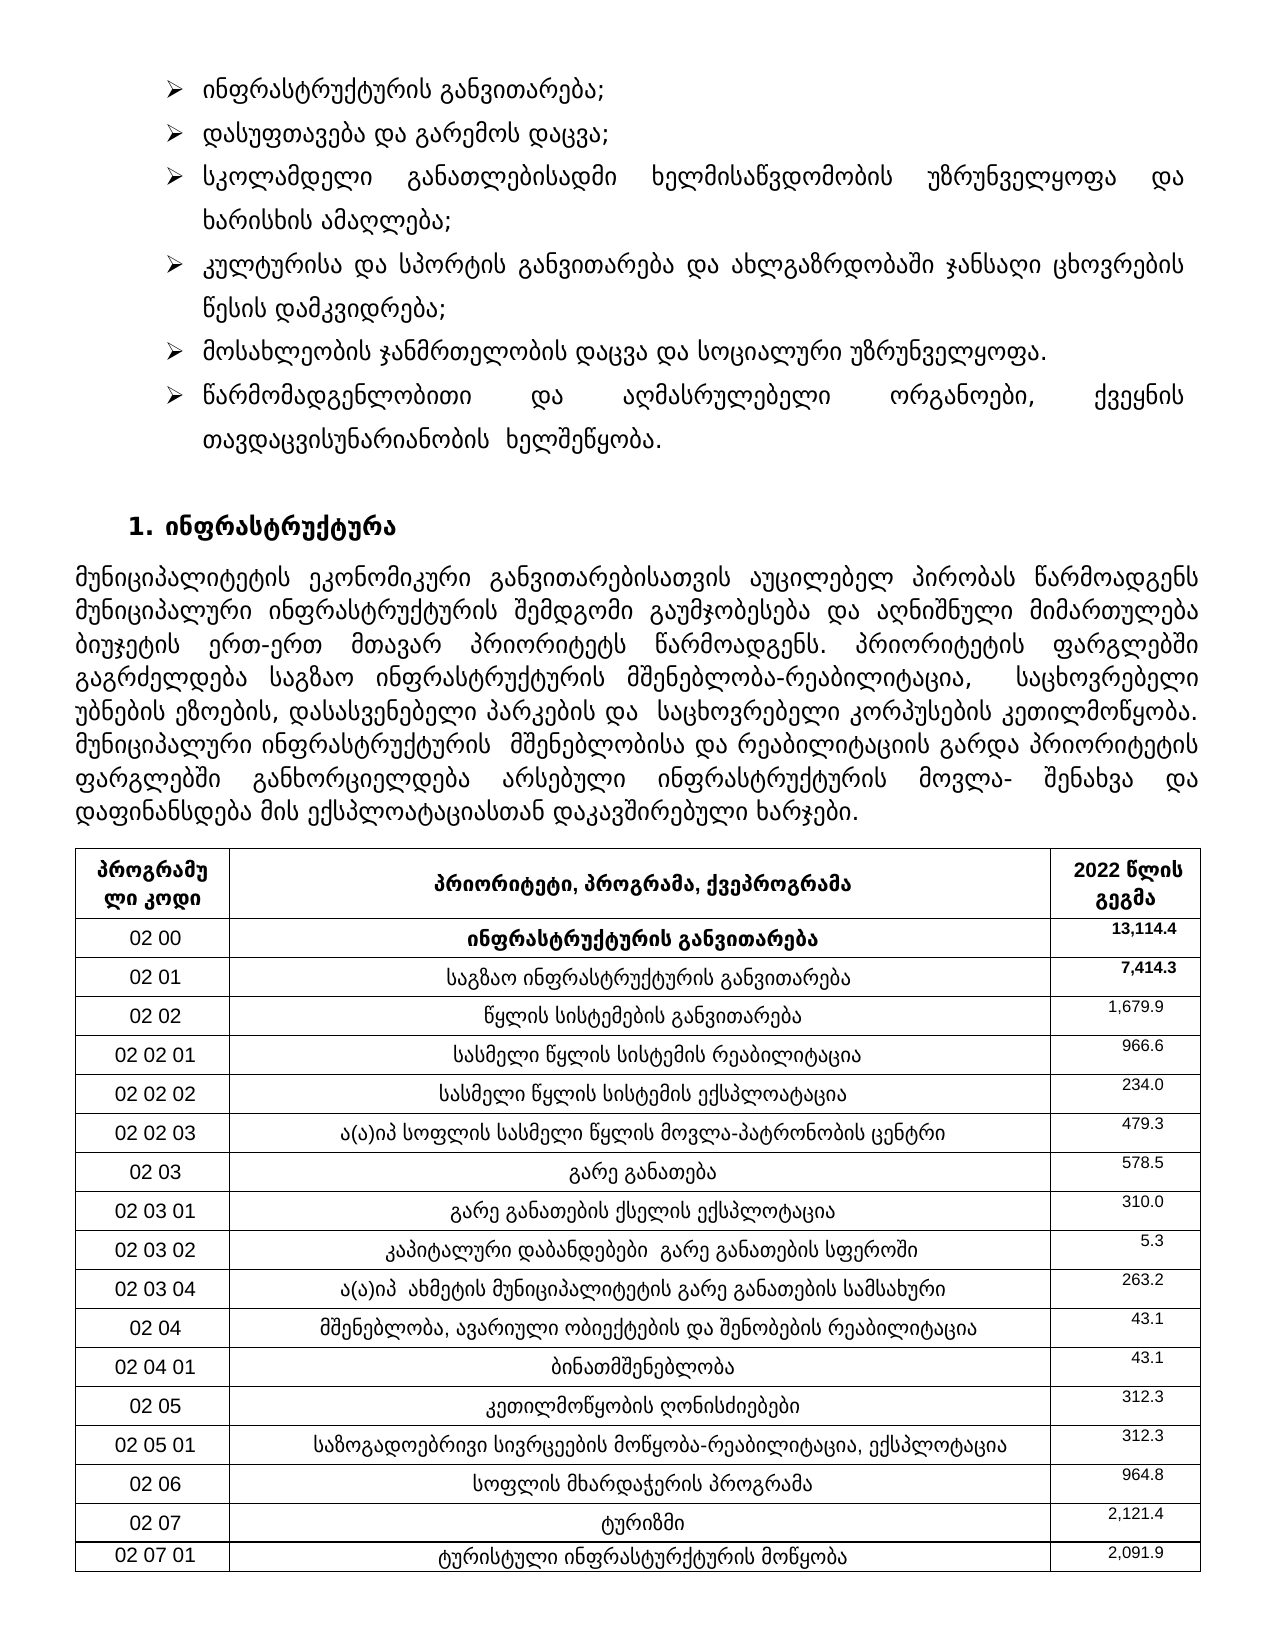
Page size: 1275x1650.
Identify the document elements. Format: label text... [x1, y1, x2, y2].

table_cell 02 05 [76, 1387, 229, 1424]
table_cell სასმელი წყლის სისტემის ექსპლოატაცია [230, 1075, 1050, 1113]
table_cell 02 03 01 [76, 1192, 229, 1230]
table_cell 312.3 [1051, 1387, 1200, 1424]
table_cell 02 02 01 [76, 1036, 229, 1074]
table_cell 2,121.4 [1051, 1504, 1200, 1541]
table_header პროგრამული კოდი [76, 849, 229, 918]
table_cell 02 02 03 [76, 1114, 229, 1152]
text მუნიციპალიტეტის ეკონომიკური განვითარებისათვის აუცილებელ პირობას წარმოადგენს მუნიციპალური ინფრასტრუქტურის შემდგომი გაუმჯობესება და აღნიშნული მიმართულება ბიუჯეტის ერთ-ერთ მთავარ პრიორიტეტს წარმოადგენს. პრიორიტეტის ფარგლებში გაგრძელდება საგზაო ინფრასტრუქტურის მშენებლობა-რეაბილიტაცია, საცხოვრებელი უბნების ეზოების, დასასვენებელი პარკების და საცხოვრებელი კორპუსების კეთილმოწყობა. მუნიციპალური ინფრასტრუქტურის მშენებლობისა და რეაბილიტაციის გარდა პრიორიტეტის ფარგლებში განხორციელდება არსებული ინფრასტრუქტურის მოვლა- შენახვა და დაფინანსდება მის ექსპლოატაციასთან დაკავშირებული ხარჯები. [75, 563, 1200, 827]
table_header პრიორიტეტი, პროგრამა, ქვეპროგრამა [230, 849, 1050, 918]
table_cell 578.5 [1051, 1153, 1200, 1191]
table_cell 02 07 01 [76, 1543, 229, 1571]
list ინფრასტრუქტურა [127, 512, 1200, 542]
table_cell ინფრასტრუქტურის განვითარება [230, 919, 1050, 957]
table_cell 02 01 [76, 958, 229, 996]
list სკოლამდელი განათლებისადმი ხელმისაწვდომობის უზრუნველყოფა და ხარისხის ამაღლება; [165, 162, 1185, 235]
table_cell 02 06 [76, 1465, 229, 1502]
table_cell 310.0 [1051, 1192, 1200, 1230]
table_cell 263.2 [1051, 1270, 1200, 1308]
table_cell 13,114.4 [1051, 919, 1200, 957]
table_cell 02 03 [76, 1153, 229, 1191]
table_cell კაპიტალური დაბანდებები გარე განათების სფეროში [230, 1231, 1050, 1269]
table_cell 02 02 02 [76, 1075, 229, 1113]
table_cell 02 05 01 [76, 1426, 229, 1463]
list დასუფთავება და გარემოს დაცვა; [165, 119, 1185, 148]
table_cell 02 07 [76, 1504, 229, 1541]
table_cell 43.1 [1051, 1348, 1200, 1386]
table_cell 02 00 [76, 919, 229, 957]
table_cell 02 02 [76, 997, 229, 1035]
table_cell 02 04 [76, 1309, 229, 1347]
table_cell გარე განათების ქსელის ექსპლოტაცია [230, 1192, 1050, 1230]
list ინფრასტრუქტურის განვითარება; [165, 75, 1185, 104]
table_cell წყლის სისტემების განვითარება [230, 997, 1050, 1035]
table_cell ტურიზმი [230, 1504, 1050, 1541]
table_cell 964.8 [1051, 1465, 1200, 1502]
table_cell 02 03 02 [76, 1231, 229, 1269]
list წარმომადგენლობითი და აღმასრულებელი ორგანოები, ქვეყნის თავდაცვისუნარიანობის ხელშეწყობა. [165, 381, 1185, 454]
list კულტურისა და სპორტის განვითარება და ახლგაზრდობაში ჯანსაღი ცხოვრების წესის დამკვიდრება; [165, 250, 1185, 323]
table_cell 1,679.9 [1051, 997, 1200, 1035]
table_cell 02 03 04 [76, 1270, 229, 1308]
table_cell ა(ა)იპ სოფლის სასმელი წყლის მოვლა-პატრონობის ცენტრი [230, 1114, 1050, 1152]
table_cell ტურისტული ინფრასტურქტურის მოწყობა [230, 1543, 1050, 1571]
table_cell 966.6 [1051, 1036, 1200, 1074]
table_cell 234.0 [1051, 1075, 1200, 1113]
table_cell საზოგადოებრივი სივრცეების მოწყობა-რეაბილიტაცია, ექსპლოტაცია [230, 1426, 1050, 1463]
table_cell საგზაო ინფრასტრუქტურის განვითარება [230, 958, 1050, 996]
table_cell 479.3 [1051, 1114, 1200, 1152]
table_cell მშენებლობა, ავარიული ობიექტების და შენობების რეაბილიტაცია [230, 1309, 1050, 1347]
list მოსახლეობის ჯანმრთელობის დაცვა და სოციალური უზრუნველყოფა. [165, 337, 1185, 367]
table_cell 5.3 [1051, 1231, 1200, 1269]
table_cell გარე განათება [230, 1153, 1050, 1191]
table_cell კეთილმოწყობის ღონისძიებები [230, 1387, 1050, 1424]
table_cell 02 04 01 [76, 1348, 229, 1386]
table_cell 312.3 [1051, 1426, 1200, 1463]
table_header 2022 წლის გეგმა [1051, 849, 1200, 918]
table_cell ა(ა)იპ ახმეტის მუნიციპალიტეტის გარე განათების სამსახური [230, 1270, 1050, 1308]
table_cell სოფლის მხარდაჭერის პროგრამა [230, 1465, 1050, 1502]
table_cell 43.1 [1051, 1309, 1200, 1347]
table_cell სასმელი წყლის სისტემის რეაბილიტაცია [230, 1036, 1050, 1074]
table_cell ბინათმშენებლობა [230, 1348, 1050, 1386]
table_cell 2,091.9 [1051, 1543, 1200, 1571]
table_cell 7,414.3 [1051, 958, 1200, 996]
